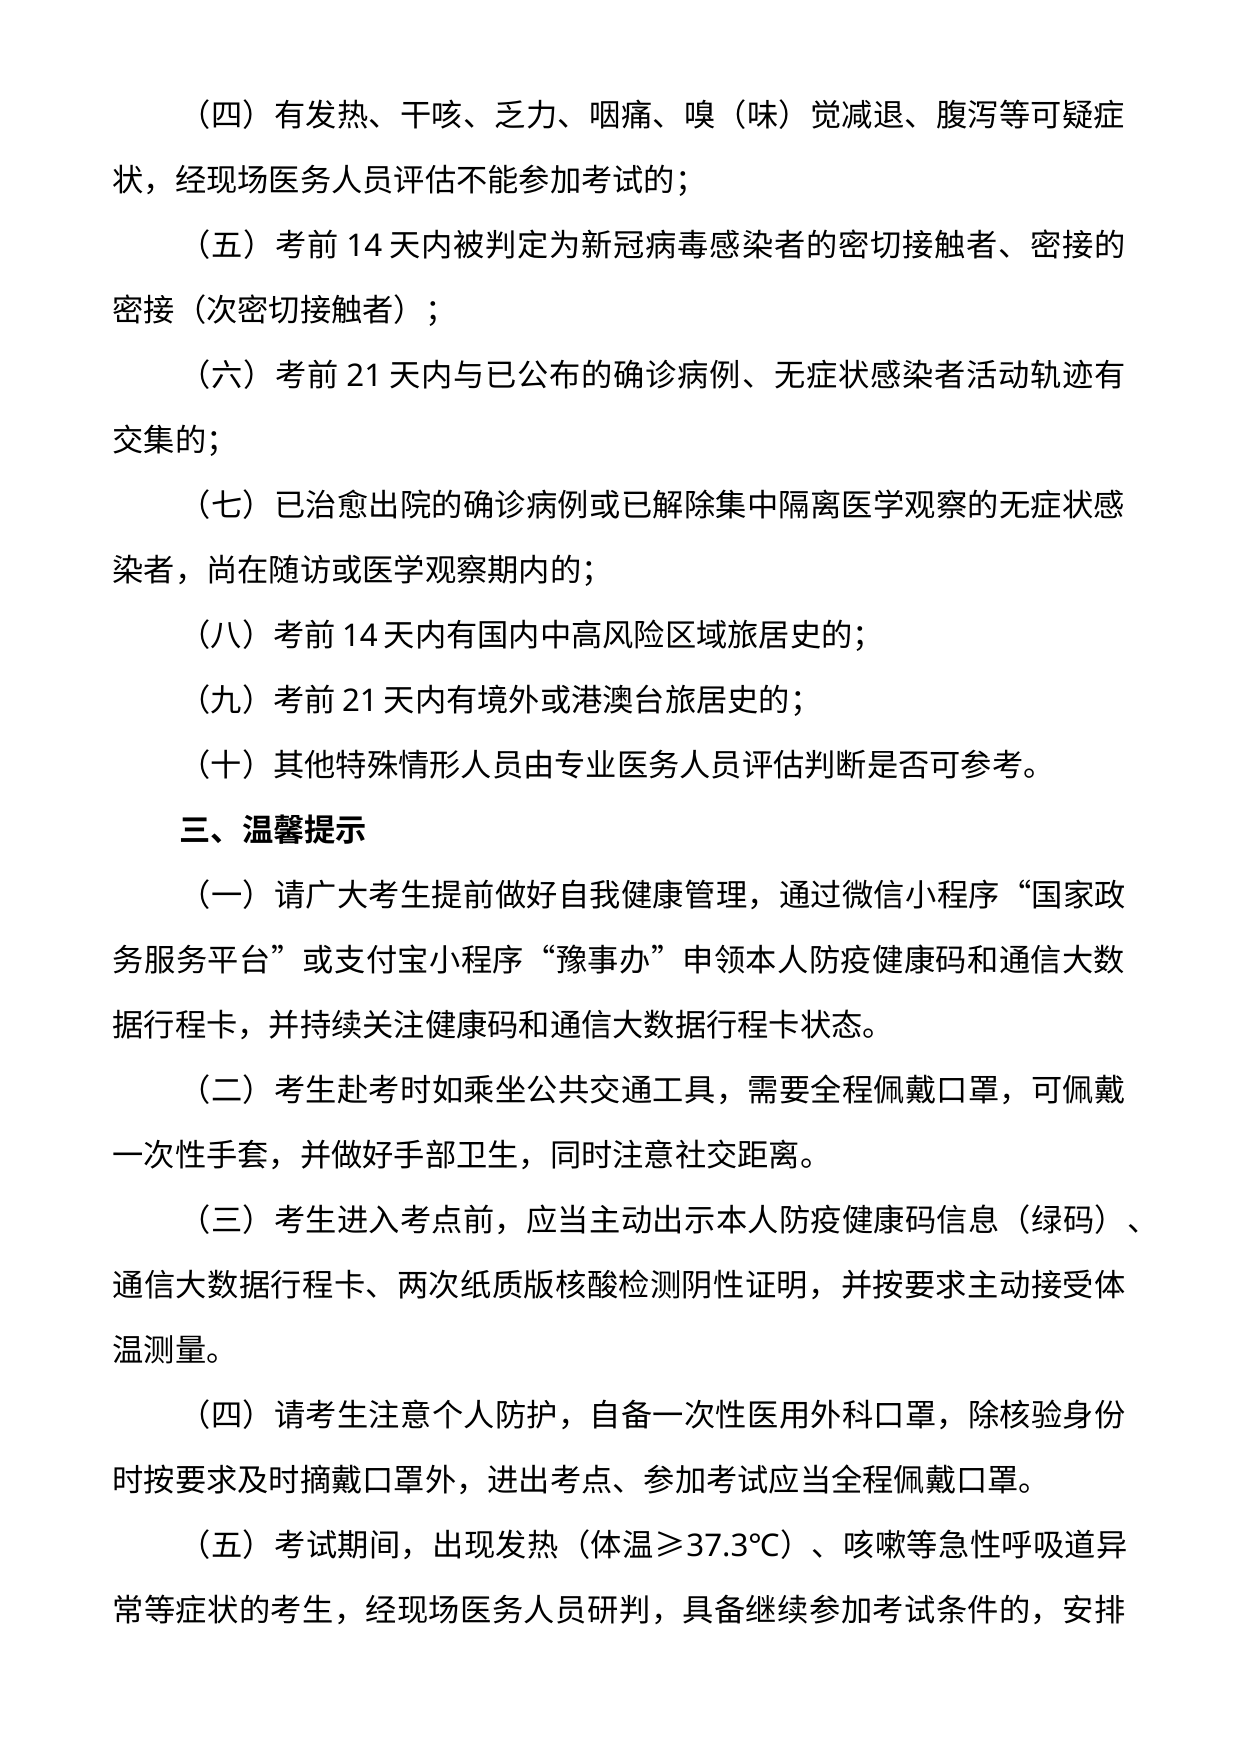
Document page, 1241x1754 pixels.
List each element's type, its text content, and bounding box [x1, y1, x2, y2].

text （三）考生进入考点前，应当主动出示本人防疫健康码信息（绿码）、通信大数据行程卡、两次纸质版核酸检测阴性证明，并按要求主动接受体温测量。 [112, 1186, 1128, 1381]
text （四）请考生注意个人防护，自备一次性医用外科口罩，除核验身份时按要求及时摘戴口罩外，进出考点、参加考试应当全程佩戴口罩。 [112, 1381, 1128, 1511]
text （七）已治愈出院的确诊病例或已解除集中隔离医学观察的无症状感染者，尚在随访或医学观察期内的； [112, 471, 1128, 601]
text （五）考前14天内被判定为新冠病毒感染者的密切接触者、密接的密接（次密切接触者）； [112, 211, 1128, 341]
text （一）请广大考生提前做好自我健康管理，通过微信小程序“国家政务服务平台”或支付宝小程序“豫事办”申领本人防疫健康码和通信大数据行程卡，并持续关注健康码和通信大数据行程卡状态。 [112, 861, 1128, 1056]
text （二）考生赴考时如乘坐公共交通工具，需要全程佩戴口罩，可佩戴一次性手套，并做好手部卫生，同时注意社交距离。 [112, 1056, 1128, 1186]
text 三、温馨提示 [112, 796, 1128, 861]
text （九）考前21天内有境外或港澳台旅居史的； [112, 666, 1128, 731]
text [112, 1511, 1128, 1641]
text （六）考前21天内与已公布的确诊病例、无症状感染者活动轨迹有交集的； [112, 341, 1128, 471]
text （八）考前14天内有国内中高风险区域旅居史的； [112, 601, 1128, 666]
text （四）有发热、干咳、乏力、咽痛、嗅（味）觉减退、腹泻等可疑症状，经现场医务人员评估不能参加考试的； [112, 81, 1128, 211]
text （十）其他特殊情形人员由专业医务人员评估判断是否可参考。 [112, 731, 1128, 796]
